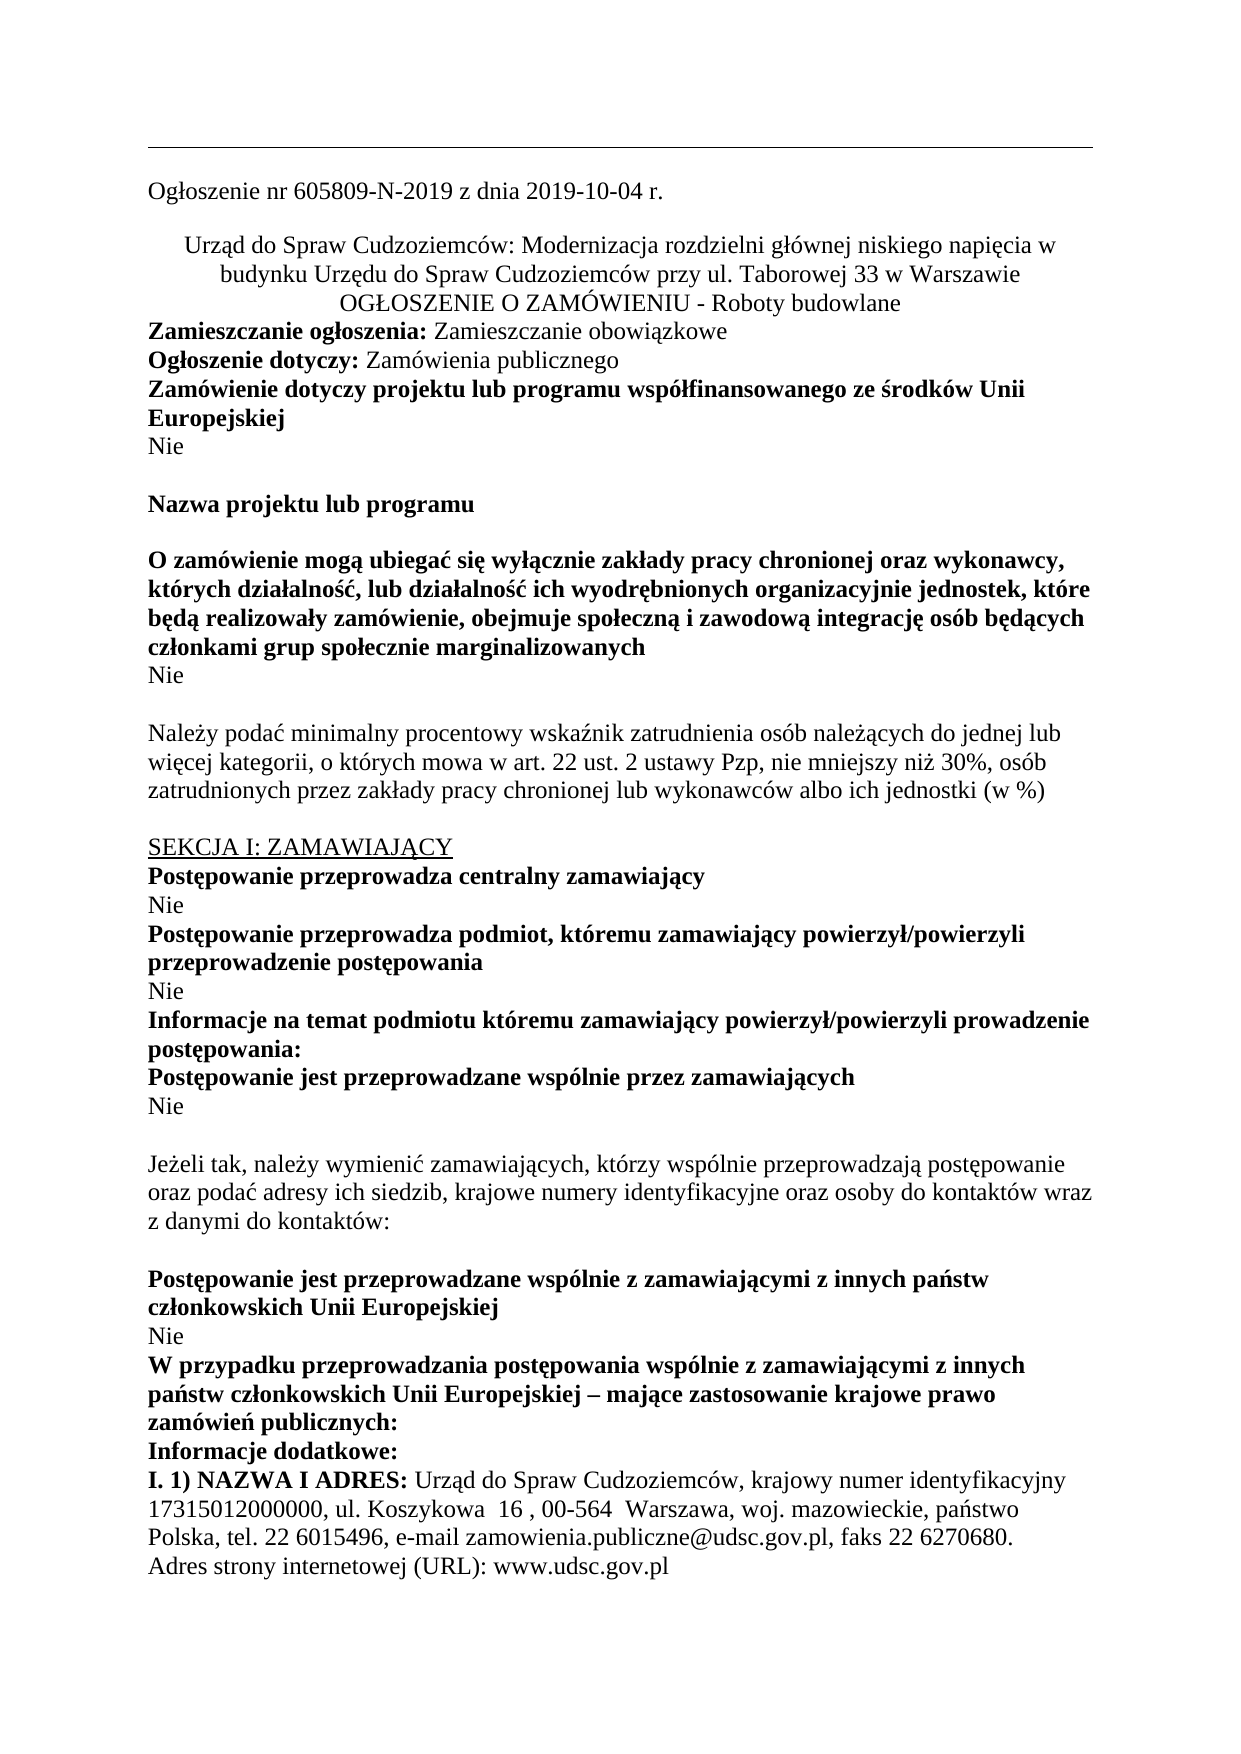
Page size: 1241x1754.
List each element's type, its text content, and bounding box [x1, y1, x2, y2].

text W przypadku przeprowadzania postępowania wspólnie z zamawiającymi z innych państw członkowskich Unii Europejskiej – mające zastosowanie krajowe prawo zamówień publicznych: Informacje dodatkowe: [148, 1350, 1093, 1465]
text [148, 1465, 1093, 1580]
text Informacje na temat podmiotu któremu zamawiający powierzył/powierzyli prowadzenie postępowania: Postępowanie jest przeprowadzane wspólnie przez zamawiających [148, 1005, 1093, 1091]
text Ogłoszenie nr 605809-N-2019 z dnia 2019-10-04 r. [148, 148, 1093, 205]
text Urząd do Spraw Cudzoziemców: Modernizacja rozdzielni głównej niskiego napięcia w budynku Urzędu do Spraw Cudzoziemców przy ul. Taborowej 33 w Warszawie OGŁOSZENIE O ZAMÓWIENIU - Roboty budowlane [148, 230, 1093, 316]
text Nie [148, 661, 1093, 689]
text Nie [148, 1091, 1093, 1120]
text Nie [148, 890, 1093, 919]
text Zamówienie dotyczy projektu lub programu współfinansowanego ze środków Unii Europejskiej [148, 374, 1093, 431]
text SEKCJA I: ZAMAWIAJĄCY [148, 832, 1093, 861]
text Należy podać minimalny procentowy wskaźnik zatrudnienia osób należących do jednej lub więcej kategorii, o których mowa w art. 22 ust. 2 ustawy Pzp, nie mniejszy niż 30%, osób zatrudnionych przez zakłady pracy chronionej lub wykonawców albo ich jednostki (w %) [148, 689, 1093, 832]
text Nie [148, 1321, 1093, 1350]
text Zamieszczanie ogłoszenia: Zamieszczanie obowiązkowe [148, 316, 1093, 345]
text Nie [148, 976, 1093, 1005]
text O zamówienie mogą ubiegać się wyłącznie zakłady pracy chronionej oraz wykonawcy, których działalność, lub działalność ich wyodrębnionych organizacyjnie jednostek, które będą realizowały zamówienie, obejmuje społeczną i zawodową integrację osób będących członkami grup społecznie marginalizowanych [148, 546, 1093, 661]
text Jeżeli tak, należy wymienić zamawiających, którzy wspólnie przeprowadzają postępowanie oraz podać adresy ich siedzib, krajowe numery identyfikacyjne oraz osoby do kontaktów wraz z danymi do kontaktów: Postępowanie jest przeprowadzane wspólnie z zamawiającymi z innych państw członkowskich Unii Europejskiej [148, 1120, 1093, 1321]
text Nie [148, 431, 1093, 460]
text Postępowanie przeprowadza centralny zamawiający [148, 861, 1093, 890]
text Postępowanie przeprowadza podmiot, któremu zamawiający powierzył/powierzyli przeprowadzenie postępowania [148, 919, 1093, 976]
text Nazwa projektu lub programu [148, 460, 1093, 546]
text Ogłoszenie dotyczy: Zamówienia publicznego [148, 345, 1093, 374]
